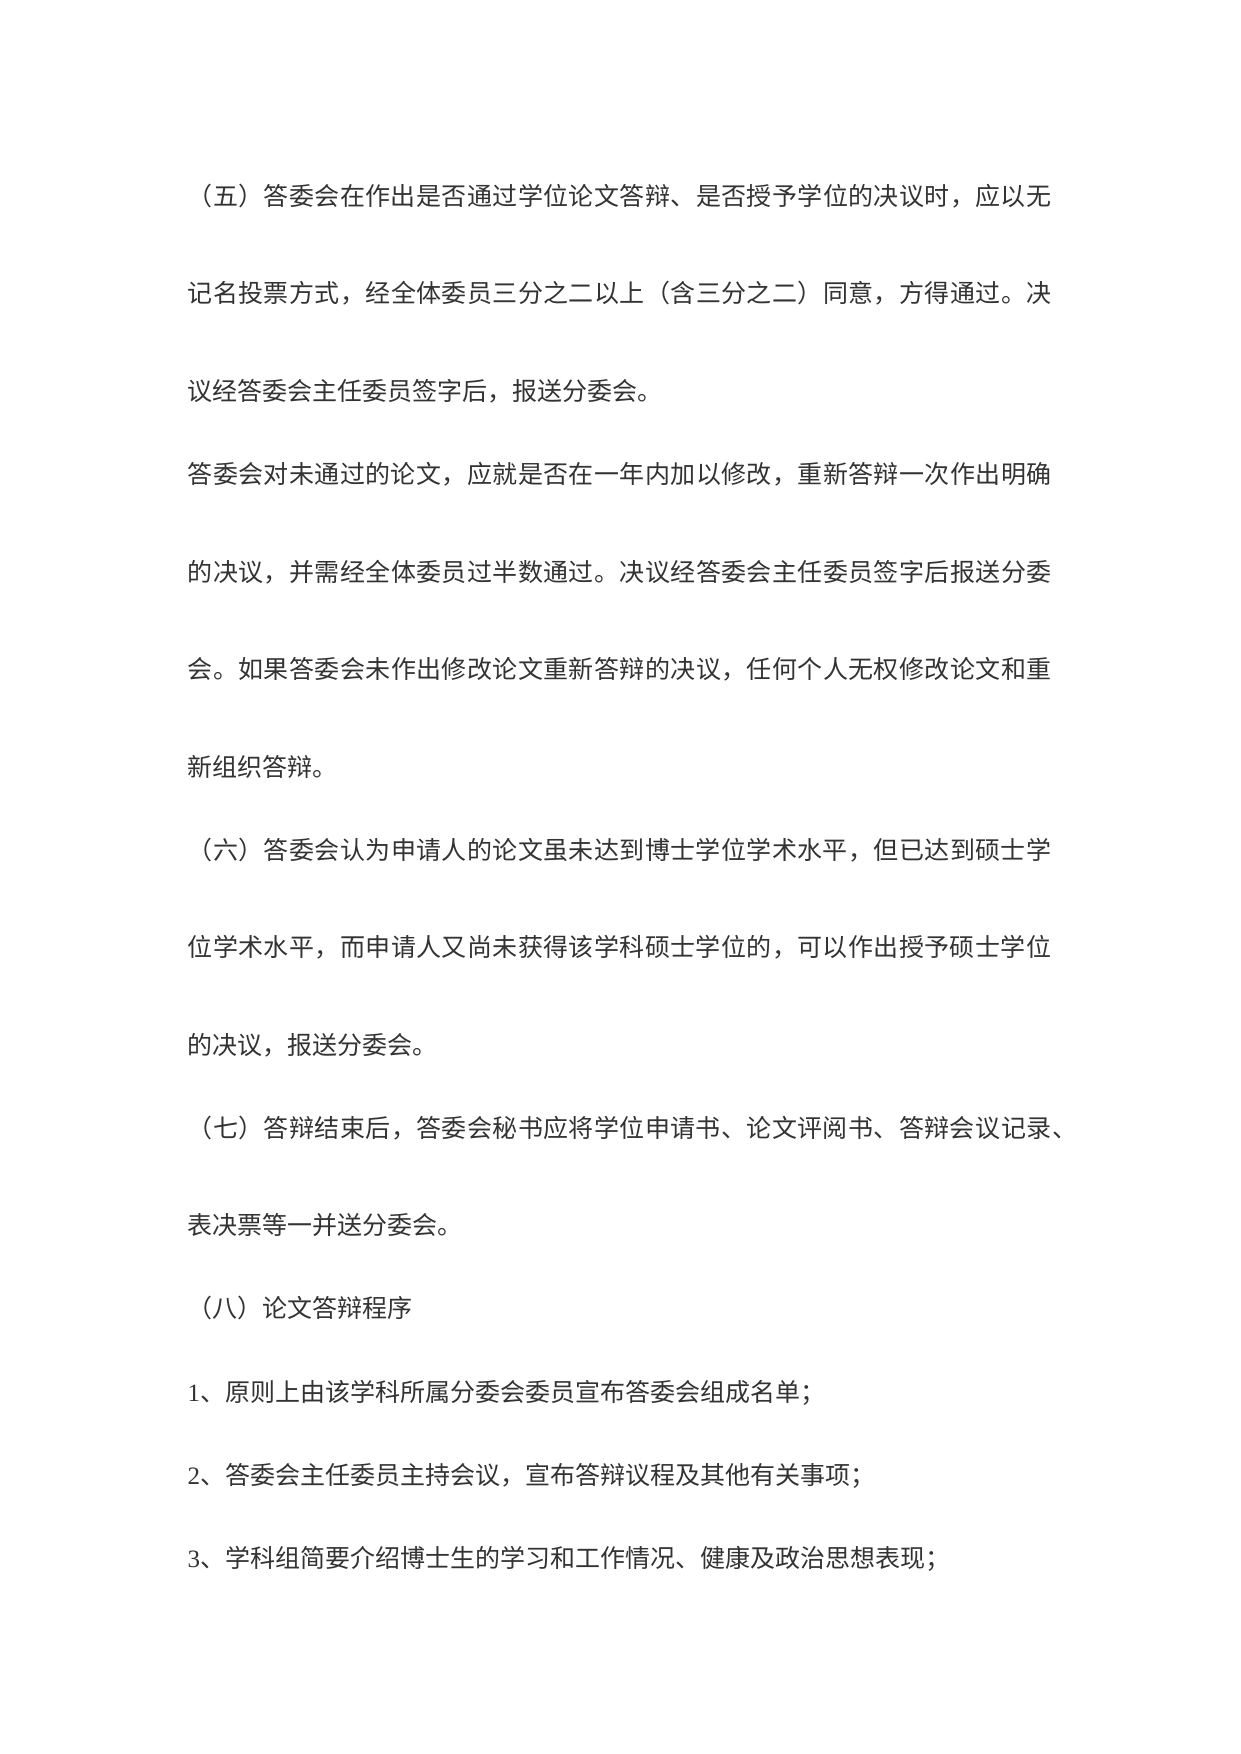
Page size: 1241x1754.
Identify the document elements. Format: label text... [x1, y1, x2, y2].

text 1、原则上由该学科所属分委会委员宣布答委会组成名单； [187, 1358, 1053, 1423]
text （七）答辩结束后，答委会秘书应将学位申请书、论文评阅书、答辩会议记录、表决票等一并送分委会。 [187, 1094, 1053, 1256]
text （八）论文答辩程序 [187, 1274, 1053, 1339]
text 2、答委会主任委员主持会议，宣布答辩议程及其他有关事项； [187, 1441, 1053, 1506]
text 3、学科组简要介绍博士生的学习和工作情况、健康及政治思想表现； [187, 1524, 1053, 1589]
text 答委会对未通过的论文，应就是否在一年内加以修改，重新答辩一次作出明确的决议，并需经全体委员过半数通过。决议经答委会主任委员签字后报送分委会。如果答委会未作出修改论文重新答辩的决议，任何个人无权修改论文和重新组织答辩。 [187, 440, 1053, 798]
text （五）答委会在作出是否通过学位论文答辩、是否授予学位的决议时，应以无记名投票方式，经全体委员三分之二以上（含三分之二）同意，方得通过。决议经答委会主任委员签字后，报送分委会。 [187, 162, 1053, 422]
text （六）答委会认为申请人的论文虽未达到博士学位学术水平，但已达到硕士学位学术水平，而申请人又尚未获得该学科硕士学位的，可以作出授予硕士学位的决议，报送分委会。 [187, 816, 1053, 1076]
